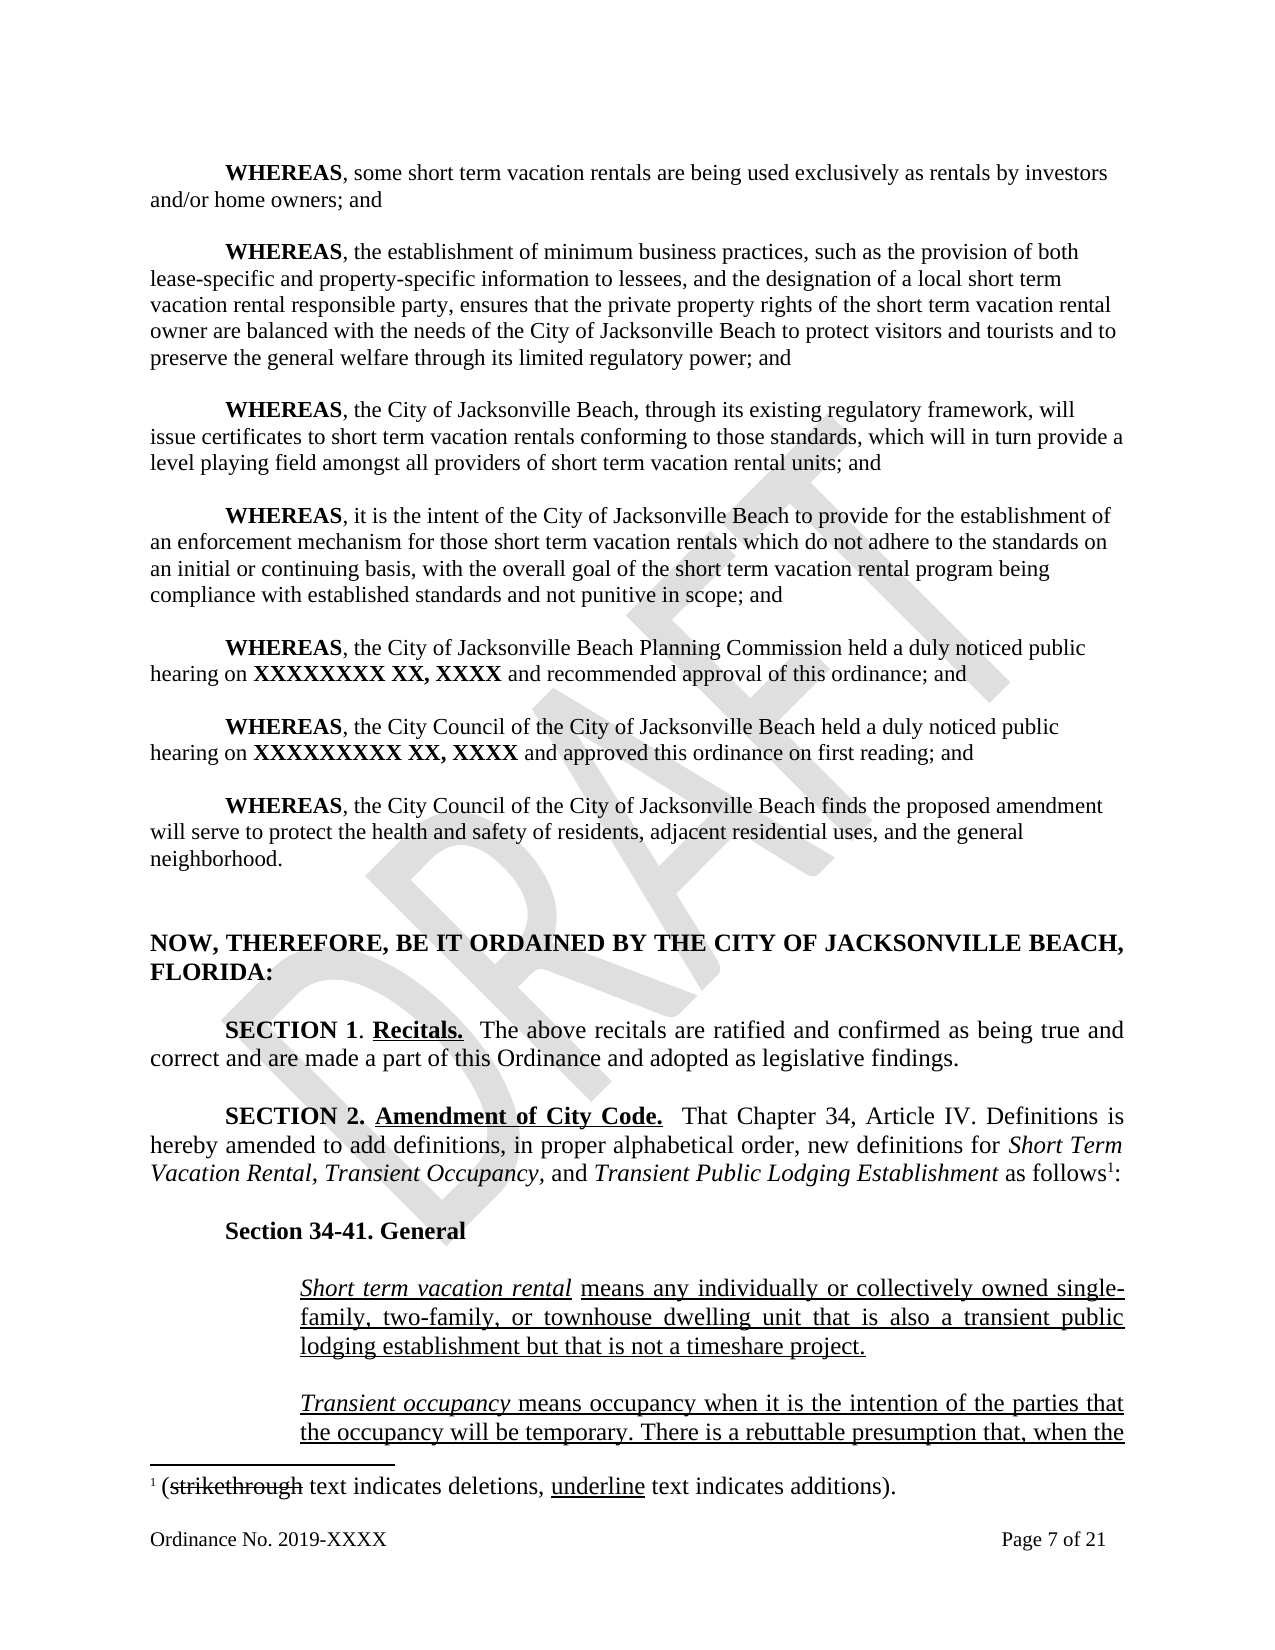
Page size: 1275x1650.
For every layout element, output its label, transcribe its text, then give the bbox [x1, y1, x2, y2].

text Short term vacation rental means any individually or collectively owned single-family, two-family, or townhouse dwelling unit that is also a transient public lodging establishment but that is not a timeshare project. [300, 1329, 1125, 1360]
text NOW, THEREFORE, BE IT ORDAINED BY THE CITY OF JACKSONVILLE BEACH, FLORIDA: [150, 928, 1125, 986]
text WHEREAS, the City of Jacksonville Beach Planning Commission held a duly noticed public hearing on XXXXXXXX XX, XXXX and recommended approval of this ordinance; and [150, 634, 1125, 686]
text SECTION 2. Amendment of City Code. That Chapter 34, Article IV. Definitions is hereby amended to add definitions, in proper alphabetical order, new definitions for Short Term Vacation Rental, Transient Occupancy, and Transient Public Lodging Establishment as follows: [150, 1101, 1125, 1187]
text Section 34-41. General [150, 1216, 1125, 1245]
text WHEREAS, the City of Jacksonville Beach, through its existing regulatory framework, will issue certificates to short term vacation rentals conforming to those standards, which will in turn provide a level playing field amongst all providers of short term vacation rental units; and [150, 397, 1125, 476]
text WHEREAS, the establishment of minimum business practices, such as the provision of both lease-specific and property-specific information to lessees, and the designation of a local short term vacation rental responsible party, ensures that the private property rights of the short term vacation rental owner are balanced with the needs of the City of Jacksonville Beach to protect visitors and tourists and to preserve the general welfare through its limited regulatory power; and [150, 238, 1125, 370]
text Short term vacation rental means any individually or collectively owned single-family, two-family, or townhouse dwelling unit that is also a transient public lodging establishment but that is not a timeshare project. [300, 1273, 1125, 1327]
text WHEREAS, the City Council of the City of Jacksonville Beach held a duly noticed public hearing on XXXXXXXXX XX, XXXX and approved this ordinance on first reading; and [150, 713, 1125, 766]
text SECTION 1. Recitals. The above recitals are ratified and confirmed as being true and correct and are made a part of this Ordinance and adopted as legislative findings. [150, 1015, 1125, 1072]
text WHEREAS, some short term vacation rentals are being used exclusively as rentals by investors and/or home owners; and [150, 159, 1125, 212]
text WHEREAS, it is the intent of the City of Jacksonville Beach to provide for the establishment of an enforcement mechanism for those short term vacation rentals which do not adhere to the standards on an initial or continuing basis, with the overall goal of the short term vacation rental program being compliance with established standards and not punitive in scope; and [150, 502, 1125, 607]
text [300, 1388, 1125, 1442]
text WHEREAS, the City Council of the City of Jacksonville Beach finds the proposed amendment will serve to protect the health and safety of residents, adjacent residential uses, and the general neighborhood. [150, 792, 1125, 871]
